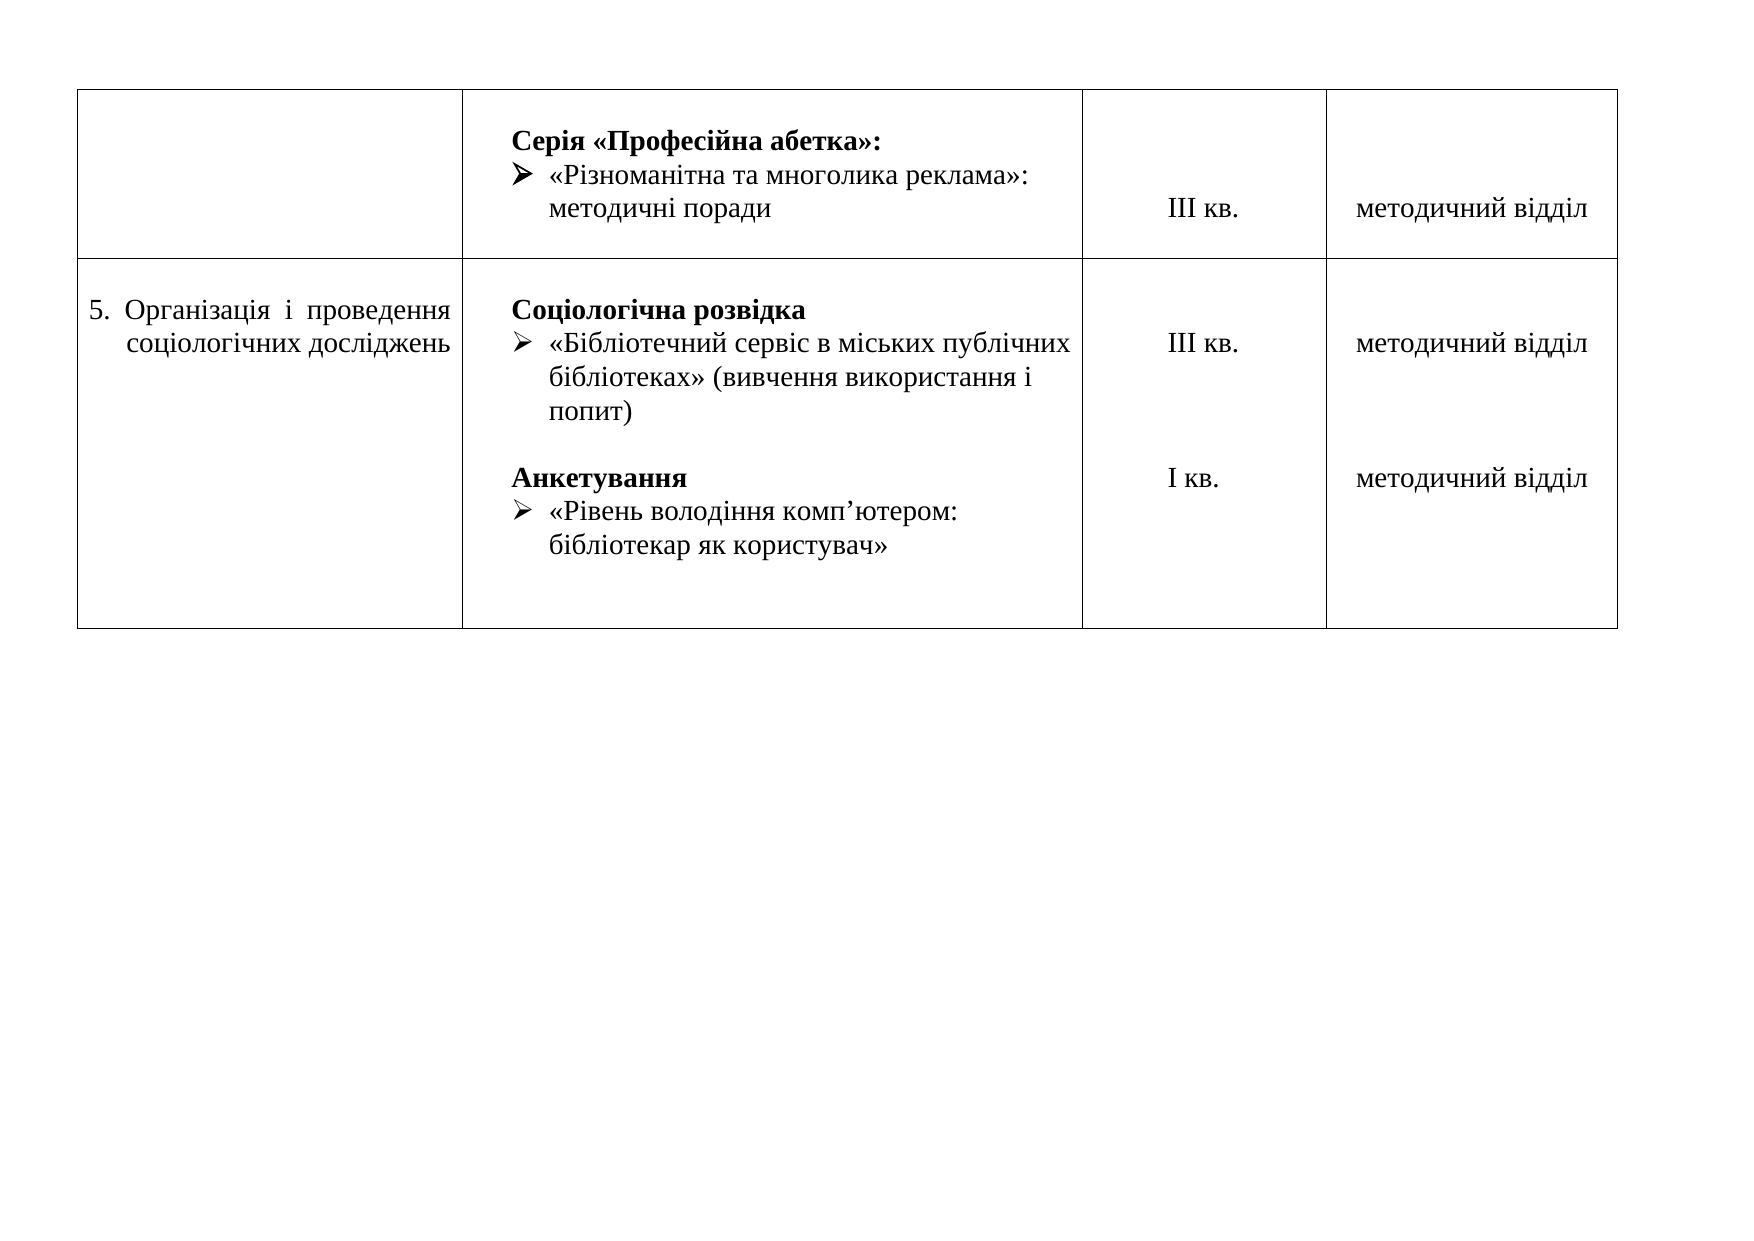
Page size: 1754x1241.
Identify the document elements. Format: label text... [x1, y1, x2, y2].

table_cell 5. Організація і проведення соціологічних досліджень [78, 259, 462, 628]
table_cell III кв. I кв. [1083, 259, 1326, 628]
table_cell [1083, 90, 1326, 257]
table_cell Соціологічна розвідка «Бібліотечний сервіс в міських публічних бібліотеках» (вивчення використання і попит) Анкетування «Рівень володіння комп’ютером: бібліотекар як користувач» [463, 259, 1082, 628]
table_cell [1327, 90, 1617, 257]
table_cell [78, 90, 462, 257]
table_cell методичний відділ методичний відділ [1327, 259, 1617, 628]
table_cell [463, 90, 1082, 257]
